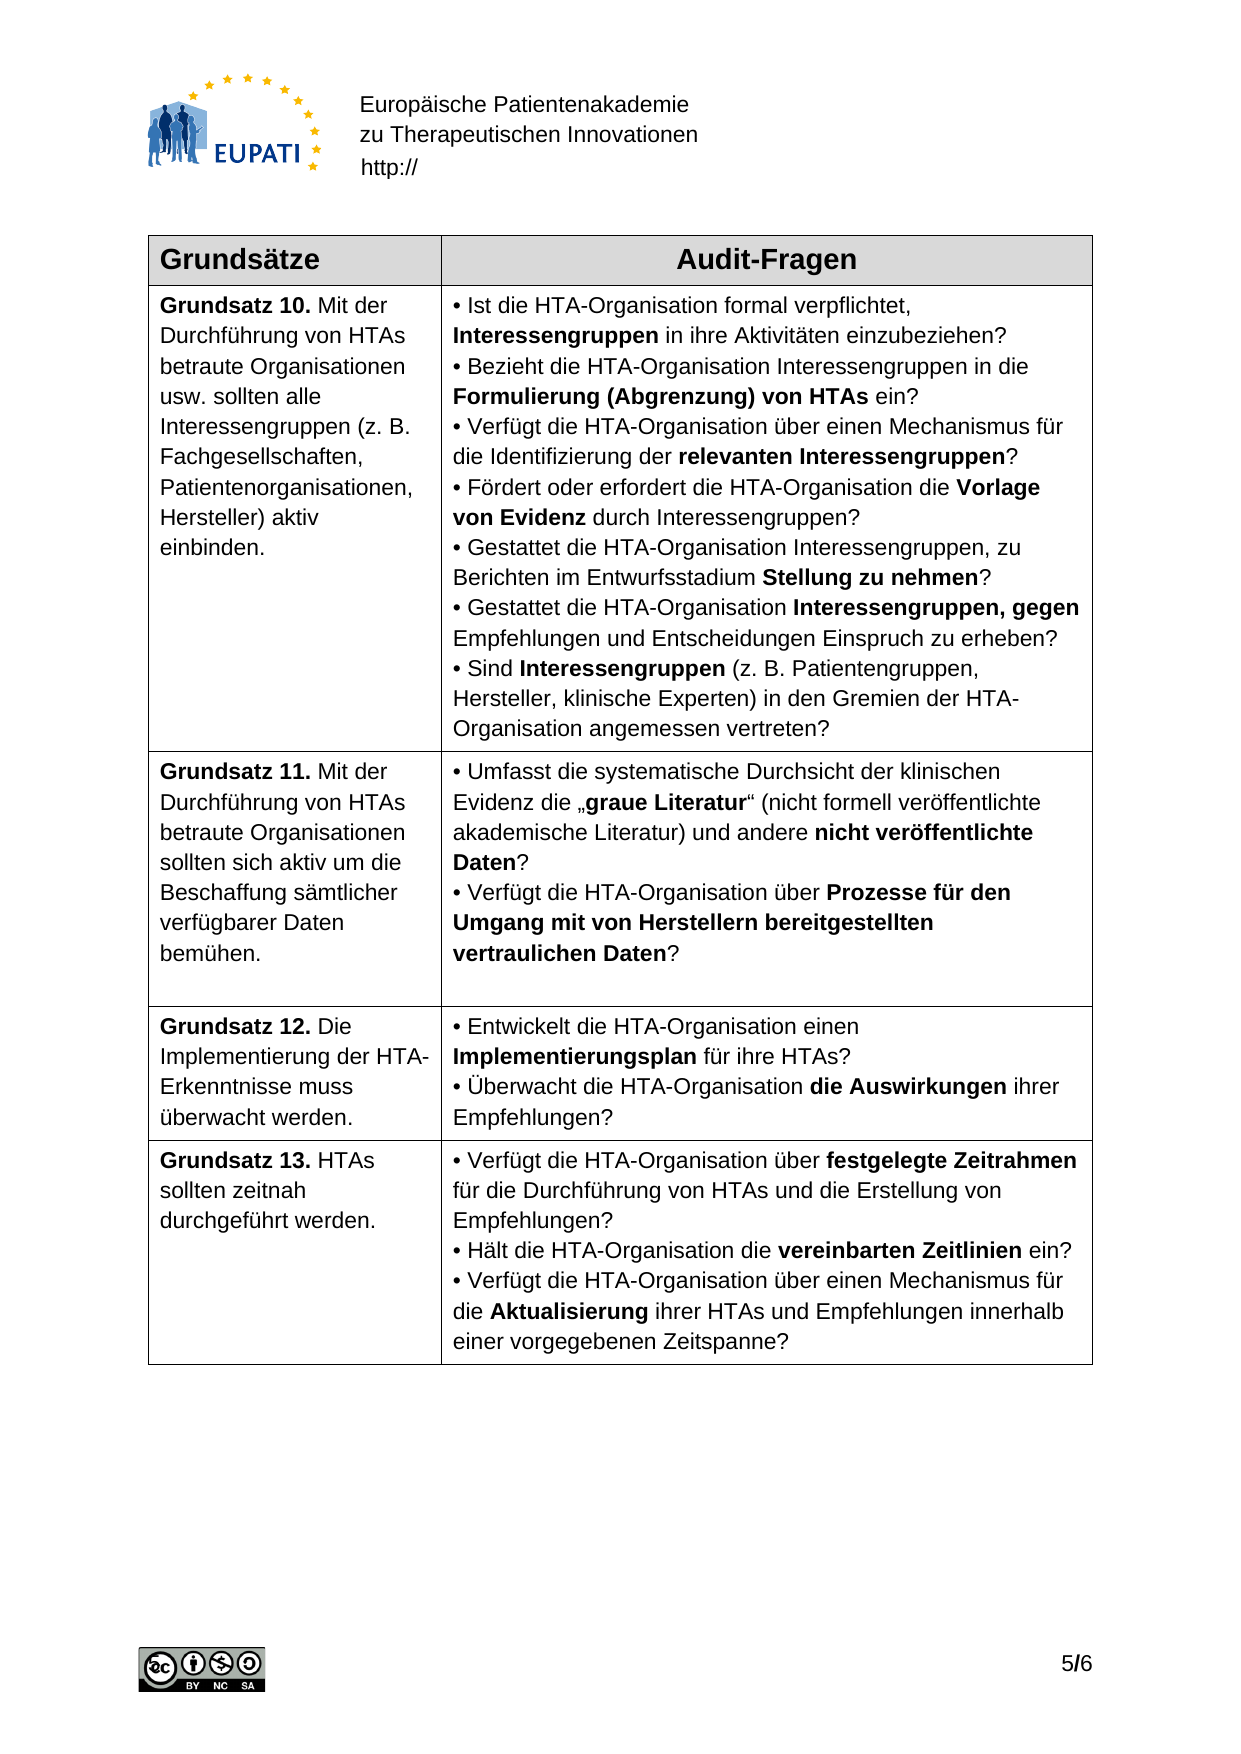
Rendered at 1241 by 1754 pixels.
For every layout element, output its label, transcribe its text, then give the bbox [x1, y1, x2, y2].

table_cell Grundsatz 10. Mit der Durchführung von HTAs betraute Organisationen usw. sollten alle Interessengruppen (z. B. Fachgesellschaften, Patientenorganisationen, Hersteller) aktiv einbinden. [149, 286, 441, 751]
table_cell Grundsatz 11. Mit der Durchführung von HTAs betraute Organisationen sollten sich aktiv um die Beschaffung sämtlicher verfügbarer Daten bemühen. [149, 752, 441, 1006]
table_header Audit-Fragen [442, 236, 1092, 285]
table_cell • Entwickelt die HTA-Organisation einen Implementierungsplan für ihre HTAs? • Überwacht die HTA-Organisation die Auswirkungen ihrer Empfehlungen? [442, 1007, 1092, 1139]
table_header Grundsätze [149, 236, 441, 285]
table_cell Grundsatz 12. Die Implementierung der HTA-Erkenntnisse muss überwacht werden. [149, 1007, 441, 1139]
table_cell Grundsatz 13. HTAs sollten zeitnah durchgeführt werden. [149, 1141, 441, 1364]
table_cell • Ist die HTA-Organisation formal verpflichtet, Interessengruppen in ihre Aktivitäten einzubeziehen? • Bezieht die HTA-Organisation Interessengruppen in die Formulierung (Abgrenzung) von HTAs ein? • Verfügt die HTA-Organisation über einen Mechanismus für die Identifizierung der relevanten Interessengruppen? • Fördert oder erfordert die HTA-Organisation die Vorlage von Evidenz durch Interessengruppen? • Gestattet die HTA-Organisation Interessengruppen, zu Berichten im Entwurfsstadium Stellung zu nehmen? • Gestattet die HTA-Organisation Interessengruppen, gegen Empfehlungen und Entscheidungen Einspruch zu erheben? • Sind Interessengruppen (z. B. Patientengruppen, Hersteller, klinische Experten) in den Gremien der HTA-Organisation angemessen vertreten? [442, 286, 1092, 751]
picture [138, 1647, 266, 1692]
table_cell • Umfasst die systematische Durchsicht der klinischen Evidenz die „graue Literatur“ (nicht formell veröffentlichte akademische Literatur) und andere nicht veröffentlichte Daten? • Verfügt die HTA-Organisation über Prozesse für den Umgang mit von Herstellern bereitgestellten vertraulichen Daten? [442, 752, 1092, 1006]
picture [147, 73, 322, 171]
table_cell • Verfügt die HTA-Organisation über festgelegte Zeitrahmen für die Durchführung von HTAs und die Erstellung von Empfehlungen? • Hält die HTA-Organisation die vereinbarten Zeitlinien ein? • Verfügt die HTA-Organisation über einen Mechanismus für die Aktualisierung ihrer HTAs und Empfehlungen innerhalb einer vorgegebenen Zeitspanne? [442, 1141, 1092, 1364]
